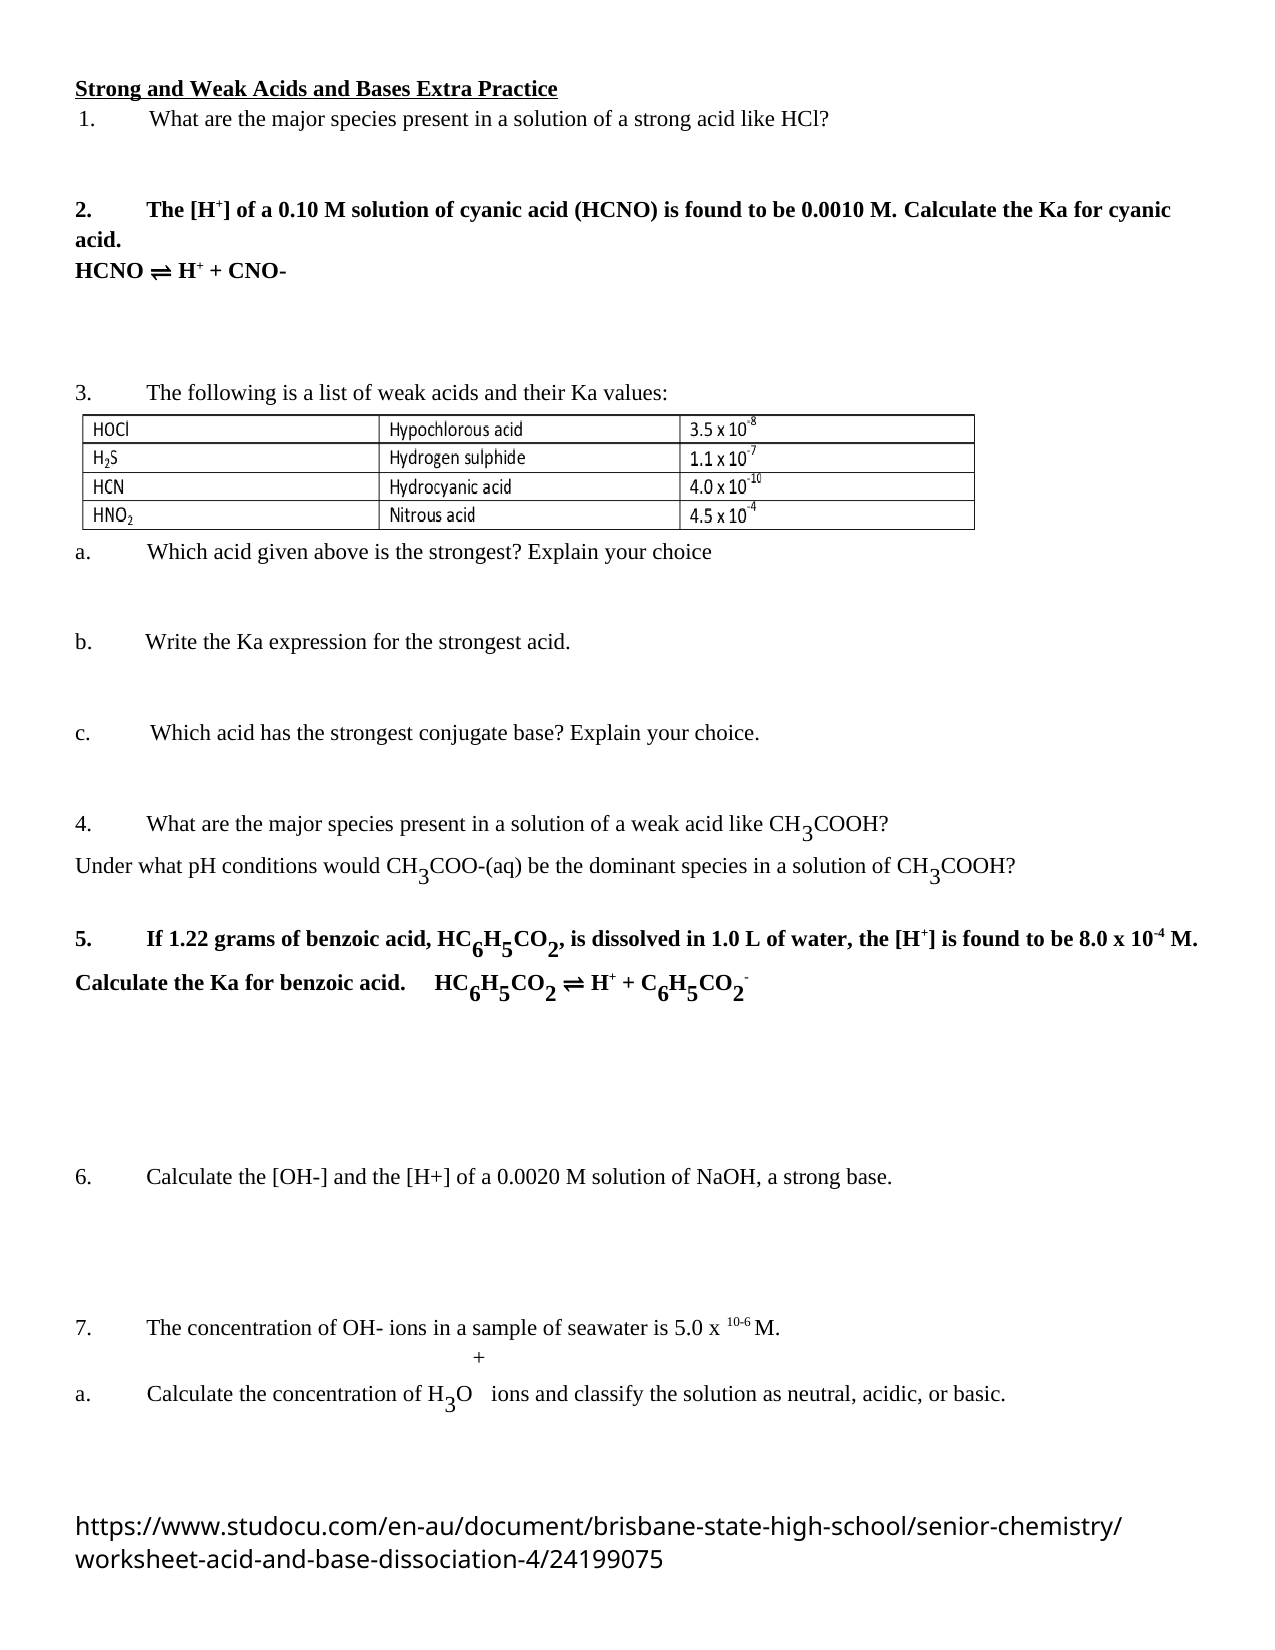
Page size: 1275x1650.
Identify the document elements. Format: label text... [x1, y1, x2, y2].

text Strong and Weak Acids and Bases Extra Practice [75, 75, 1200, 101]
text 6. Calculate the [OH-] and the [H+] of a 0.0020 M solution of NaOH, a strong base. [75, 1163, 1200, 1189]
text HCNO ⇌ H+ + CNO- [75, 256, 1200, 284]
text c. Which acid has the strongest conjugate base? Explain your choice. [75, 719, 1200, 745]
text 7. The concentration of OH- ions in a sample of seawater is 5.0 x 10-6 M. [75, 1314, 1200, 1340]
text 4. What are the major species present in a solution of a weak acid like CH3COOH? [75, 810, 1200, 847]
list What are the major species present in a solution of a strong acid like HCl? [78, 105, 1200, 132]
text a. Which acid given above is the strongest? Explain your choice [75, 538, 1200, 564]
picture [75, 410, 977, 533]
text a. Calculate the concentration of H3O+ ions and classify the solution as neutral, acidic, or basic. [75, 1344, 1200, 1417]
text b. Write the Ka expression for the strongest acid. [75, 628, 1200, 655]
text Under what pH conditions would CH3COO-(aq) be the dominant species in a solution of CH3COOH? [75, 852, 1200, 889]
text 5. If 1.22 grams of benzoic acid, HC6H5CO2, is dissolved in 1.0 L of water, the [H+] is found to be 8.0 x 10-4 M. Calculate the Ka for benzoic acid. HC6H5CO2 ⇌ H+ + C6H5CO2- [75, 925, 1200, 1006]
text 2. The [H+] of a 0.10 M solution of cyanic acid (HCNO) is found to be 0.0010 M. Calculate the Ka for cyanic acid. [75, 196, 1200, 252]
